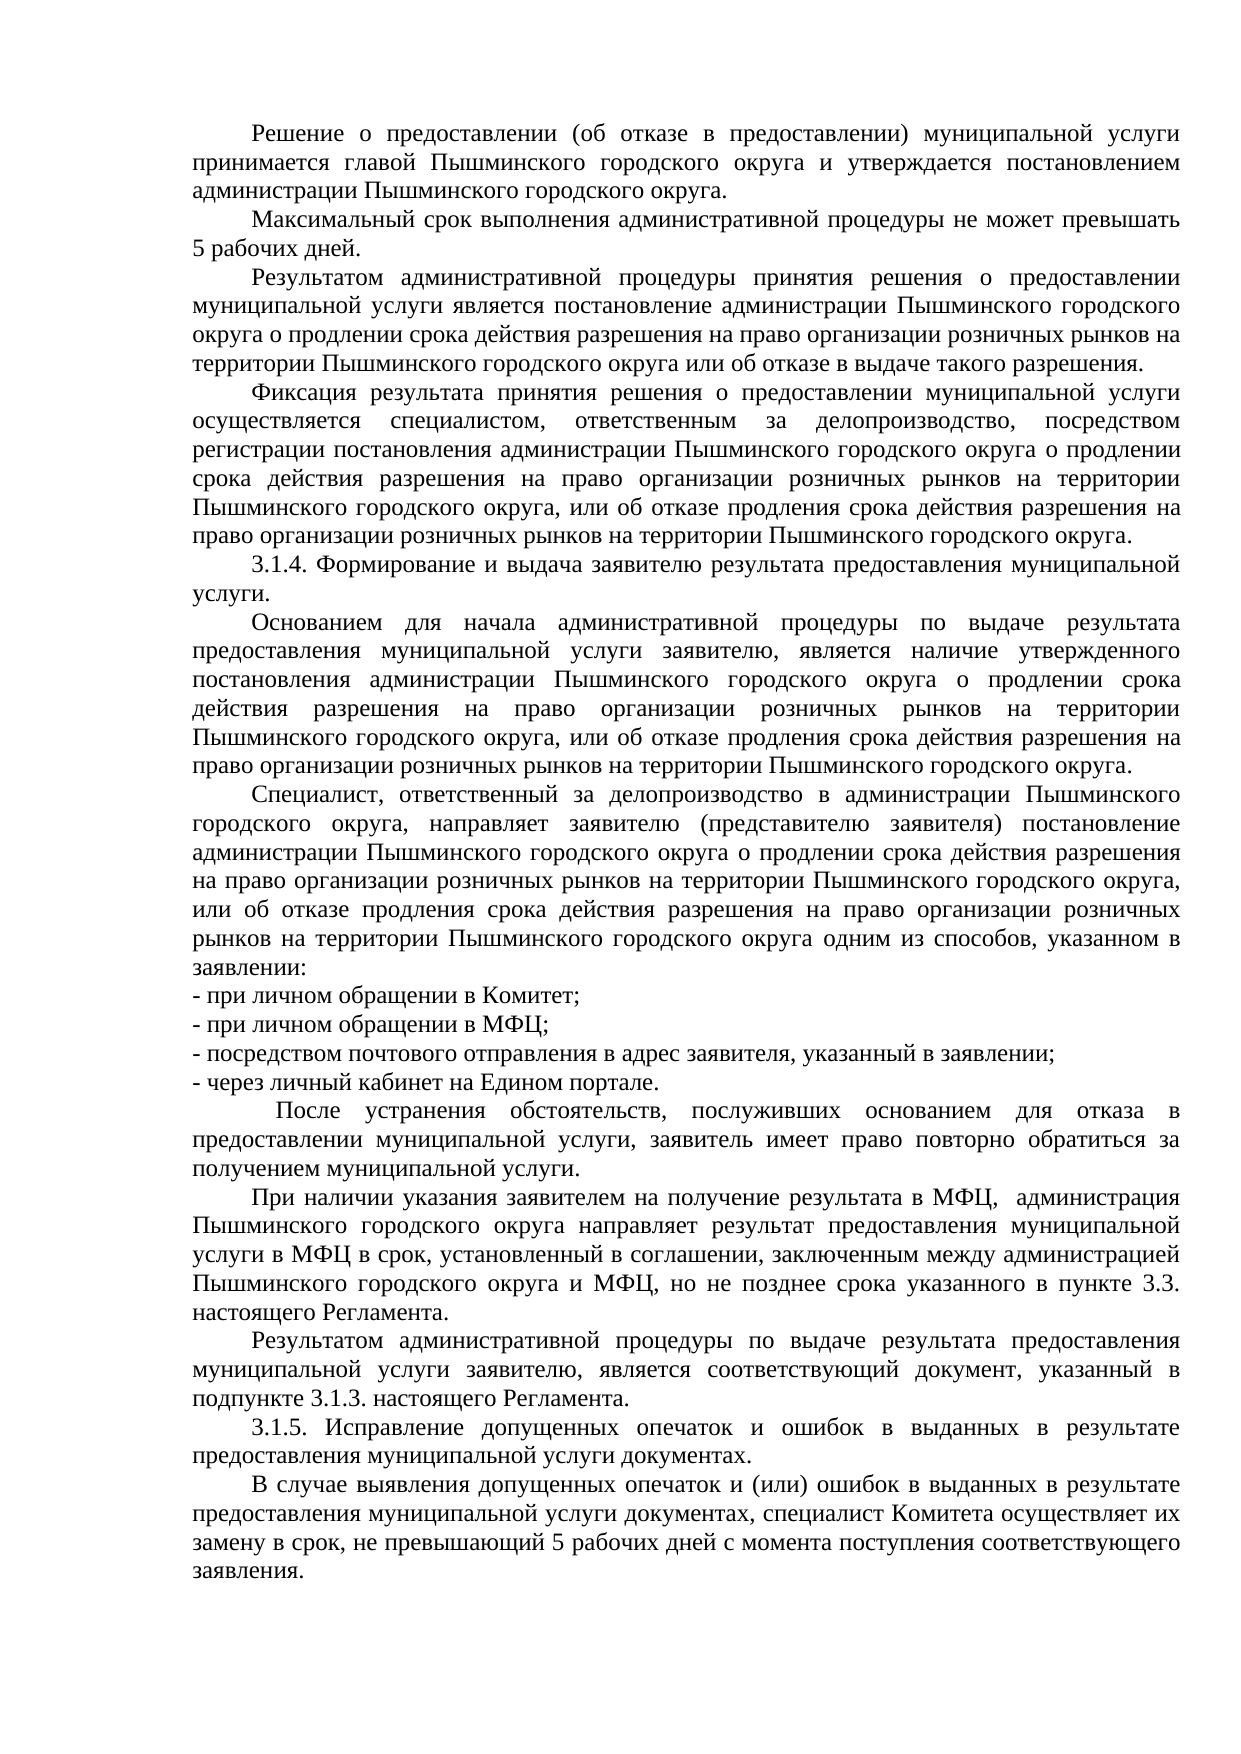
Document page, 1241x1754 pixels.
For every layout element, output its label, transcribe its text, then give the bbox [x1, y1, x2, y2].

text - при личном обращении в МФЦ; [192, 1009, 1181, 1038]
text Результатом административной процедуры по выдаче результата предоставления муниципальной услуги заявителю, является соответствующий документ, указанный в подпункте 3.1.3. настоящего Регламента. [192, 1326, 1181, 1412]
text 3.1.5. Исправление допущенных опечаток и ошибок в выданных в результате предоставления муниципальной услуги документах. [192, 1412, 1181, 1469]
text В случае выявления допущенных опечаток и (или) ошибок в выданных в результате предоставления муниципальной услуги документах, специалист Комитета осуществляет их замену в срок, не превышающий 5 рабочих дней с момента поступления соответствующего заявления. [192, 1469, 1181, 1584]
text После устранения обстоятельств, послуживших основанием для отказа в предоставлении муниципальной услуги, заявитель имеет право повторно обратиться за получением муниципальной услуги. [192, 1096, 1181, 1182]
text Специалист, ответственный за делопроизводство в администрации Пышминского городского округа, направляет заявителю (представителю заявителя) постановление администрации Пышминского городского округа о продлении срока действия разрешения на право организации розничных рынков на территории Пышминского городского округа, или об отказе продления срока действия разрешения на право организации розничных рынков на территории Пышминского городского округа одним из способов, указанном в заявлении: [192, 779, 1181, 981]
text - посредством почтового отправления в адрес заявителя, указанный в заявлении; [192, 1038, 1181, 1067]
text 3.1.4. Формирование и выдача заявителю результата предоставления муниципальной услуги. [192, 549, 1181, 607]
text Результатом административной процедуры принятия решения о предоставлении муниципальной услуги является постановление администрации Пышминского городского округа о продлении срока действия разрешения на право организации розничных рынков на территории Пышминского городского округа или об отказе в выдаче такого разрешения. [192, 262, 1181, 377]
text Решение о предоставлении (об отказе в предоставлении) муниципальной услуги принимается главой Пышминского городского округа и утверждается постановлением администрации Пышминского городского округа. [192, 118, 1181, 204]
text Максимальный срок выполнения административной процедуры не может превышать 5 рабочих дней. [192, 204, 1181, 262]
text - через личный кабинет на Едином портале. [192, 1067, 1181, 1096]
text - при личном обращении в Комитет; [192, 981, 1181, 1009]
text Основанием для начала административной процедуры по выдаче результата предоставления муниципальной услуги заявителю, является наличие утвержденного постановления администрации Пышминского городского округа о продлении срока действия разрешения на право организации розничных рынков на территории Пышминского городского округа, или об отказе продления срока действия разрешения на право организации розничных рынков на территории Пышминского городского округа. [192, 607, 1181, 779]
text При наличии указания заявителем на получение результата в МФЦ, администрация Пышминского городского округа направляет результат предоставления муниципальной услуги в МФЦ в срок, установленный в соглашении, заключенным между администрацией Пышминского городского округа и МФЦ, но не позднее срока указанного в пункте 3.3. настоящего Регламента. [192, 1182, 1181, 1326]
text Фиксация результата принятия решения о предоставлении муниципальной услуги осуществляется специалистом, ответственным за делопроизводство, посредством регистрации постановления администрации Пышминского городского округа о продлении срока действия разрешения на право организации розничных рынков на территории Пышминского городского округа, или об отказе продления срока действия разрешения на право организации розничных рынков на территории Пышминского городского округа. [192, 377, 1181, 549]
